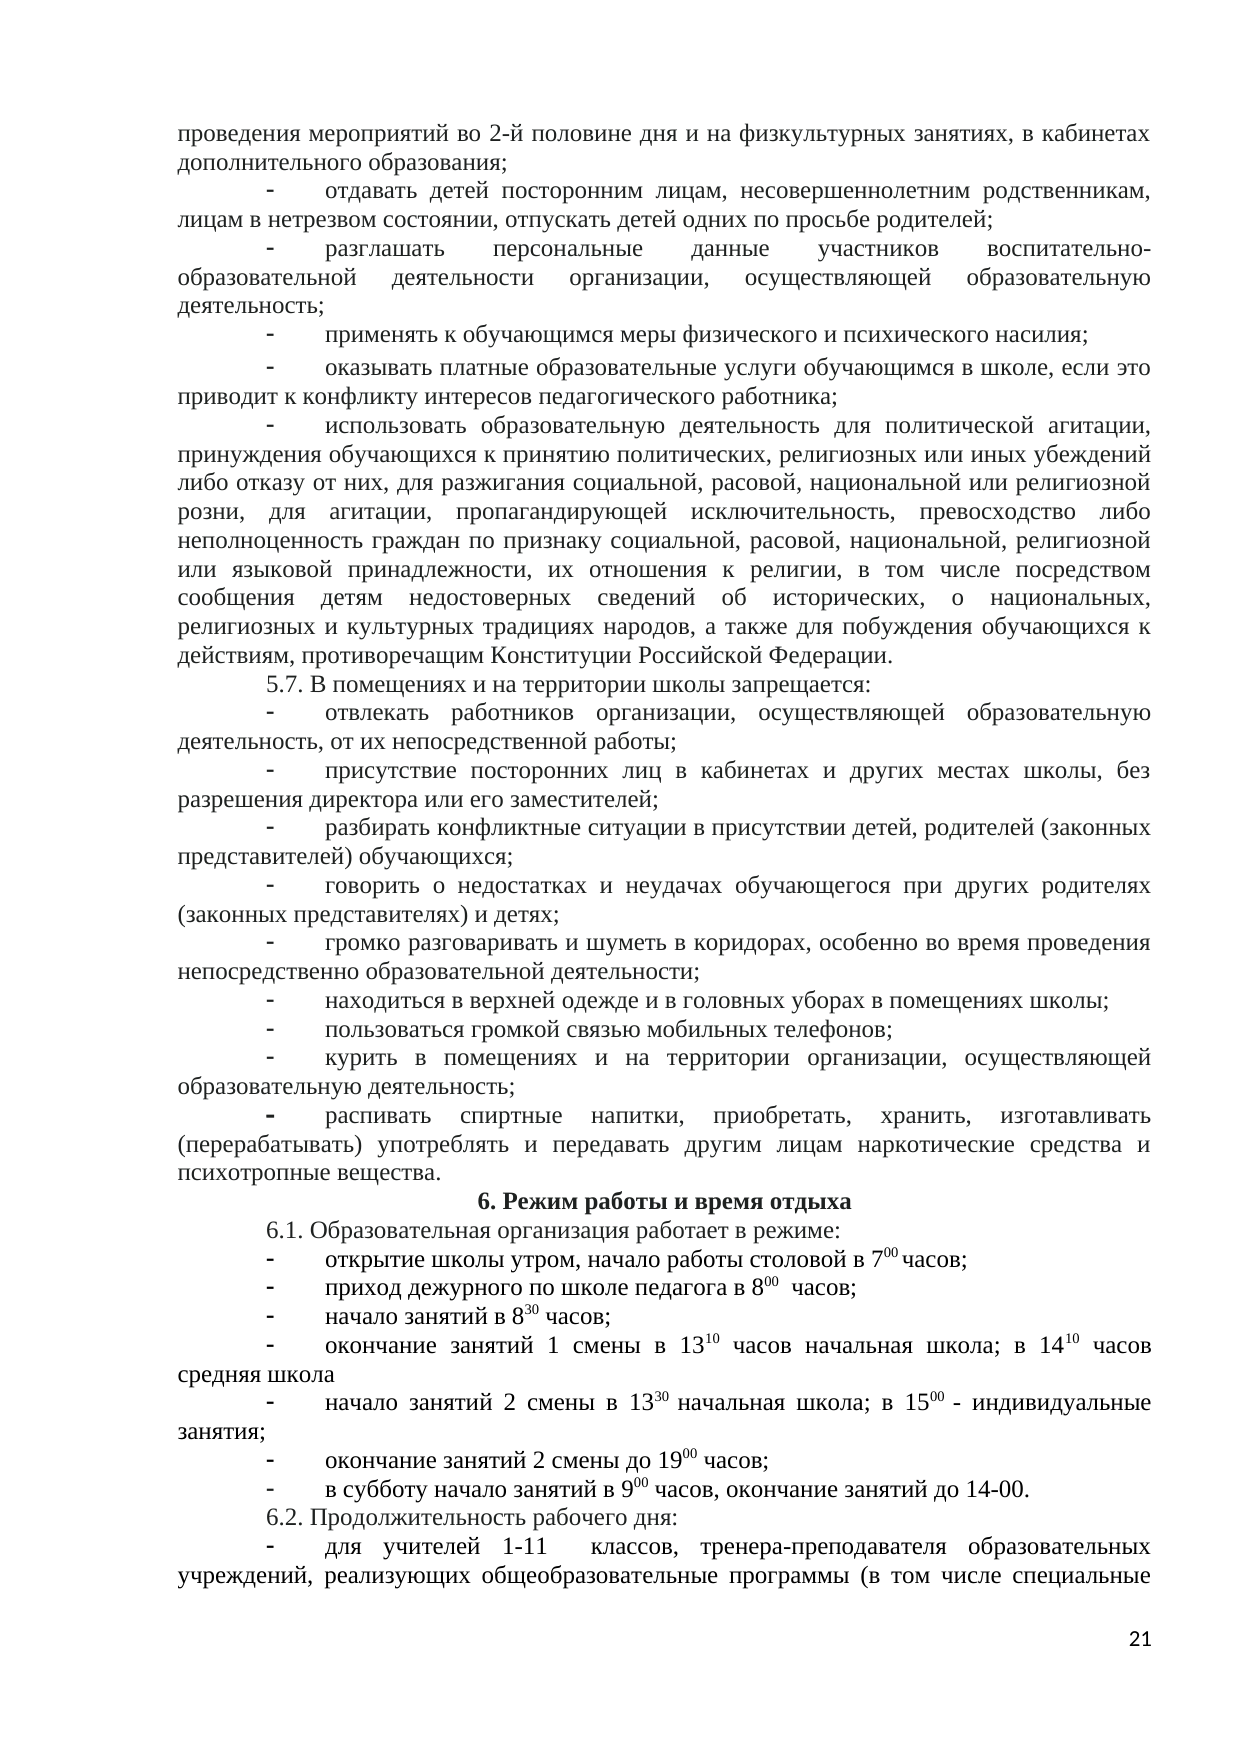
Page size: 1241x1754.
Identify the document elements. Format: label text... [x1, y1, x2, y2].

list оказывать платные образовательные услуги обучающимся в школе, если это приводит к конфликту интересов педагогического работника; [177, 352, 1152, 410]
list приход дежурного по школе педагога в 800 часов; [177, 1272, 1152, 1301]
list присутствие посторонних лиц в кабинетах и других местах школы, без разрешения директора или его заместителей; [177, 755, 1152, 812]
list использовать образовательную деятельность для политической агитации, принуждения обучающихся к принятию политических, религиозных или иных убеждений либо отказу от них, для разжигания социальной, расовой, национальной или религиозной розни, для агитации, пропагандирующей исключительность, превосходство либо неполноценность граждан по признаку социальной, расовой, национальной, религиозной или языковой принадлежности, их отношения к религии, в том числе посредством сообщения детям недостоверных сведений об исторических, о национальных, религиозных и культурных традициях народов, а также для побуждения обучающихся к действиям, противоречащим Конституции Российской Федерации. [177, 410, 1152, 669]
list 6. Режим работы и время отдыха [177, 1186, 1152, 1215]
list начало занятий 2 смены в 1330 начальная школа; в 1500 - индивидуальные занятия; [177, 1387, 1152, 1445]
list отвлекать работников организации, осуществляющей образовательную деятельность, от их непосредственной работы; [177, 697, 1152, 755]
list громко разговаривать и шуметь в коридорах, особенно во время проведения непосредственно образовательной деятельности; [177, 927, 1152, 985]
list начало занятий в 830 часов; [177, 1301, 1152, 1330]
text 6.1. Образовательная организация работает в режиме: [177, 1215, 1152, 1244]
list пользоваться громкой связью мобильных телефонов; [177, 1014, 1152, 1042]
list говорить о недостатках и неудачах обучающегося при других родителях (законных представителях) и детях; [177, 870, 1152, 927]
list отдавать детей посторонним лицам, несовершеннолетним родственникам, лицам в нетрезвом состоянии, отпускать детей одних по просьбе родителей; [177, 176, 1152, 233]
list открытие школы утром, начало работы столовой в 700 часов; [177, 1244, 1152, 1272]
list курить в помещениях и на территории организации, осуществляющей образовательную деятельность; [177, 1042, 1152, 1100]
list в субботу начало занятий в 900 часов, окончание занятий до 14-00. [177, 1474, 1152, 1502]
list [177, 1531, 1152, 1589]
list разглашать персональные данные участников воспитательно-образовательной деятельности организации, осуществляющей образовательную деятельность; [177, 233, 1152, 319]
list находиться в верхней одежде и в головных уборах в помещениях школы; [177, 985, 1152, 1014]
list окончание занятий 2 смены до 1900 часов; [177, 1445, 1152, 1474]
list окончание занятий 1 смены в 1310 часов начальная школа; в 1410 часов средняя школа [177, 1330, 1152, 1387]
list разбирать конфликтные ситуации в присутствии детей, родителей (законных представителей) обучающихся; [177, 812, 1152, 870]
text 6.2. Продолжительность рабочего дня: [266, 1502, 1152, 1531]
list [177, 118, 1152, 176]
list распивать спиртные напитки, приобретать, хранить, изготавливать (перерабатывать) употреблять и передавать другим лицам наркотические средства и психотропные вещества. [177, 1100, 1152, 1186]
list применять к обучающимся меры физического и психического насилия; [177, 319, 1152, 348]
text 5.7. В помещениях и на территории школы запрещается: [177, 669, 1152, 697]
